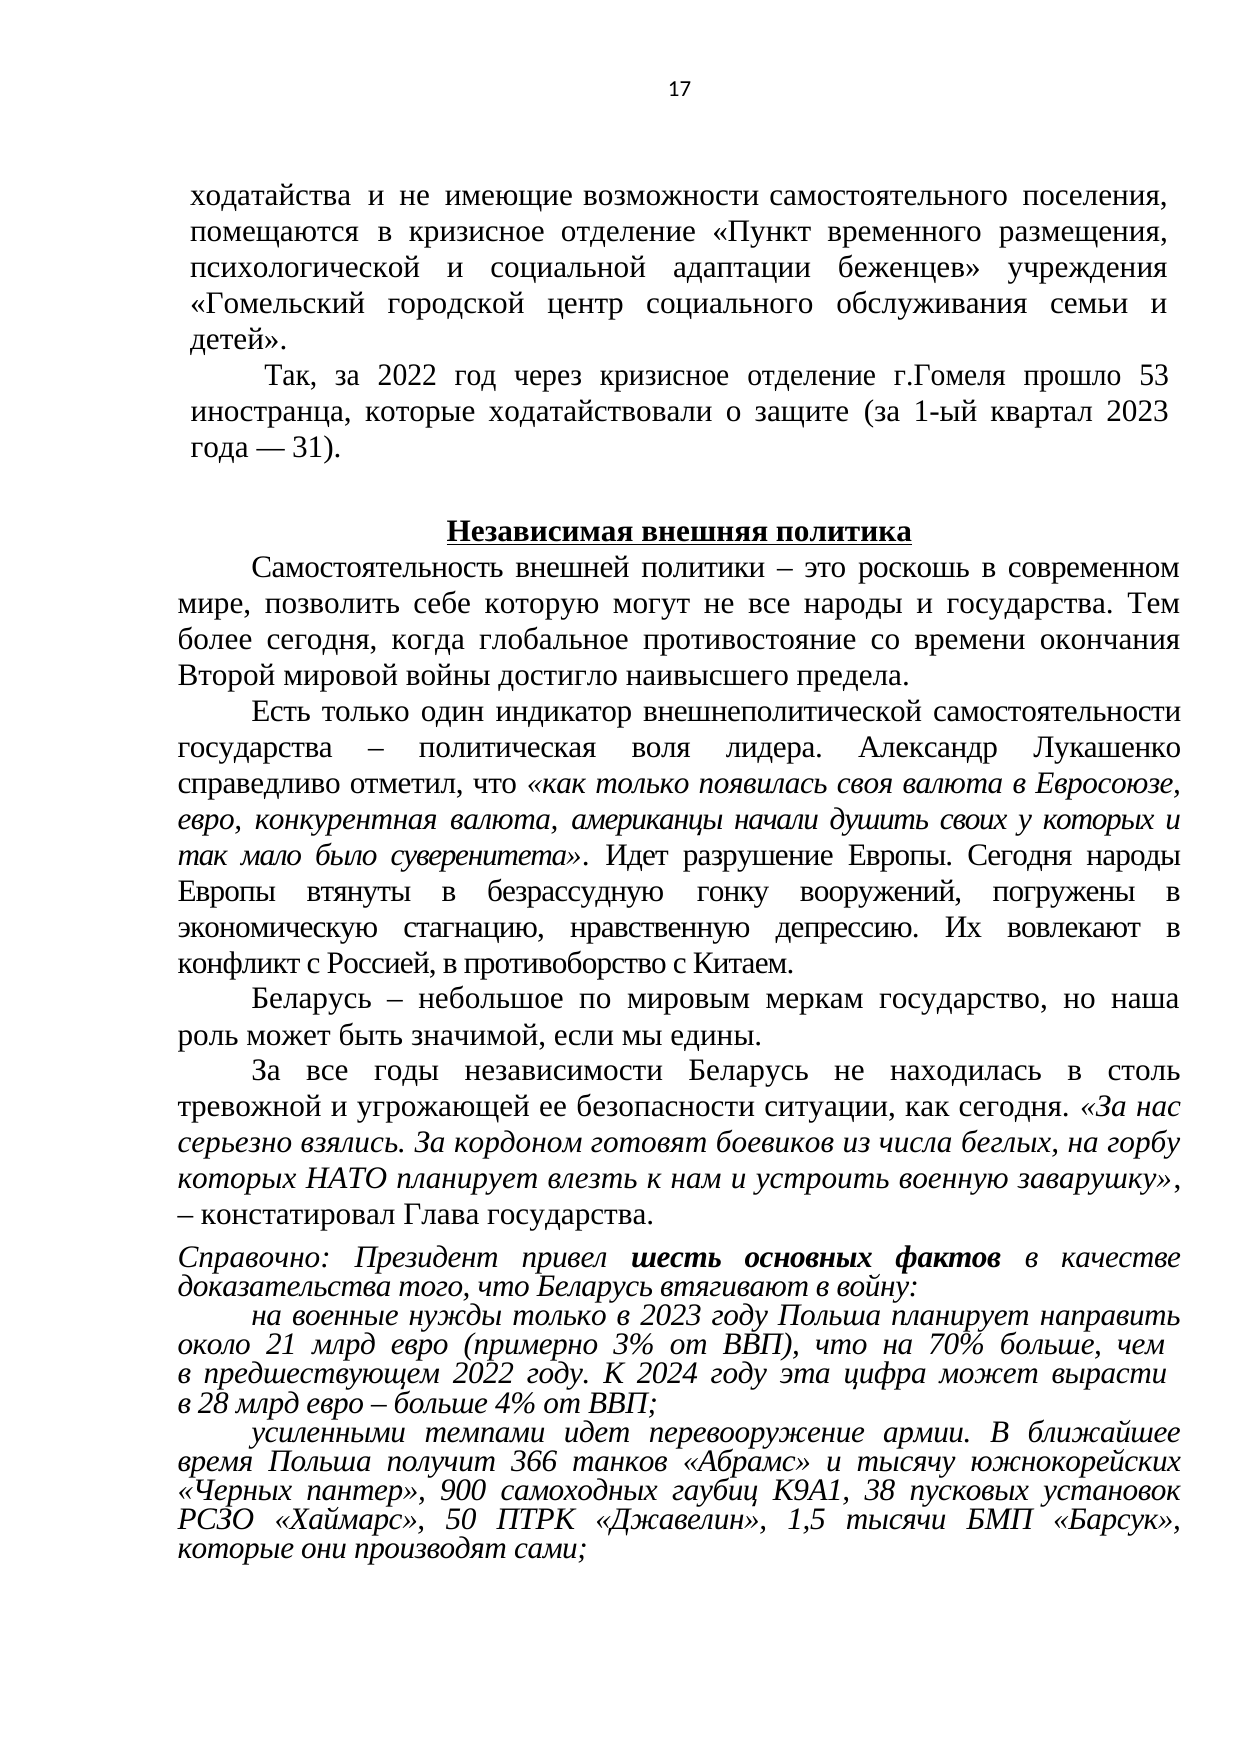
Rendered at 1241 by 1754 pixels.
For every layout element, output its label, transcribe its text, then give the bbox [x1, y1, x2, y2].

text Справочно: Президент привел шесть основных фактов в качестве доказательства того, что Беларусь втягивают в войну: [177, 1244, 1181, 1302]
text на военные нужды только в 2023 году Польша планирует направить около 21 млрд евро (примерно 3% от ВВП), что на 70% больше, чем в предшествующем 2022 году. К 2024 году эта цифра может вырасти в 28 млрд евро – больше 4% от ВВП; [177, 1302, 1181, 1419]
text усиленными темпами идет перевооружение армии. В ближайшее время Польша получит 366 танков «Абрамс» и тысячу южнокорейских «Черных пантер», 900 самоходных гаубиц К9А1, 38 пусковых установок РCЗО «Хаймарс», 50 ПТРК «Джавелин», 1,5 тысячи БМП «Барсук», которые они производят сами; [177, 1419, 1181, 1565]
text Беларусь – небольшое по мировым меркам государство, но наша роль может быть значимой, если мы едины. [177, 980, 1181, 1052]
text Есть только один индикатор внешнеполитической самостоятельности государства – политическая воля лидера. Александр Лукашенко справедливо отметил, что «как только появилась своя валюта в Евросоюзе, евро, конкурентная валюта, американцы начали душить своих у которых и так мало было суверенитета». Идет разрушение Европы. Сегодня народы Европы втянуты в безрассудную гонку вооружений, погружены в экономическую стагнацию, нравственную депрессию. Их вовлекают в конфликт с Россией, в противоборство с Китаем. [177, 692, 1181, 980]
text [190, 177, 1168, 356]
text Так, за 2022 год через кризисное отделение г.Гомеля прошло 53 иностранца, которые ходатайствовали о защите (за 1-ый квартал 2023 года — 31). [190, 356, 1169, 464]
text За все годы независимости Беларусь не находилась в столь тревожной и угрожающей ее безопасности ситуации, как сегодня. «За нас серьезно взялись. За кордоном готовят боевиков из числа беглых, на горбу которых НАТО планирует влезть к нам и устроить военную заварушку», – констатировал Глава государства. [177, 1052, 1181, 1231]
text Самостоятельность внешней политики – это роскошь в современном мире, позволить себе которую могут не все народы и государства. Тем более сегодня, когда глобальное противостояние со времени окончания Второй мировой войны достигло наивысшего предела. [177, 548, 1181, 692]
text Независимая внешняя политика [177, 513, 1181, 548]
